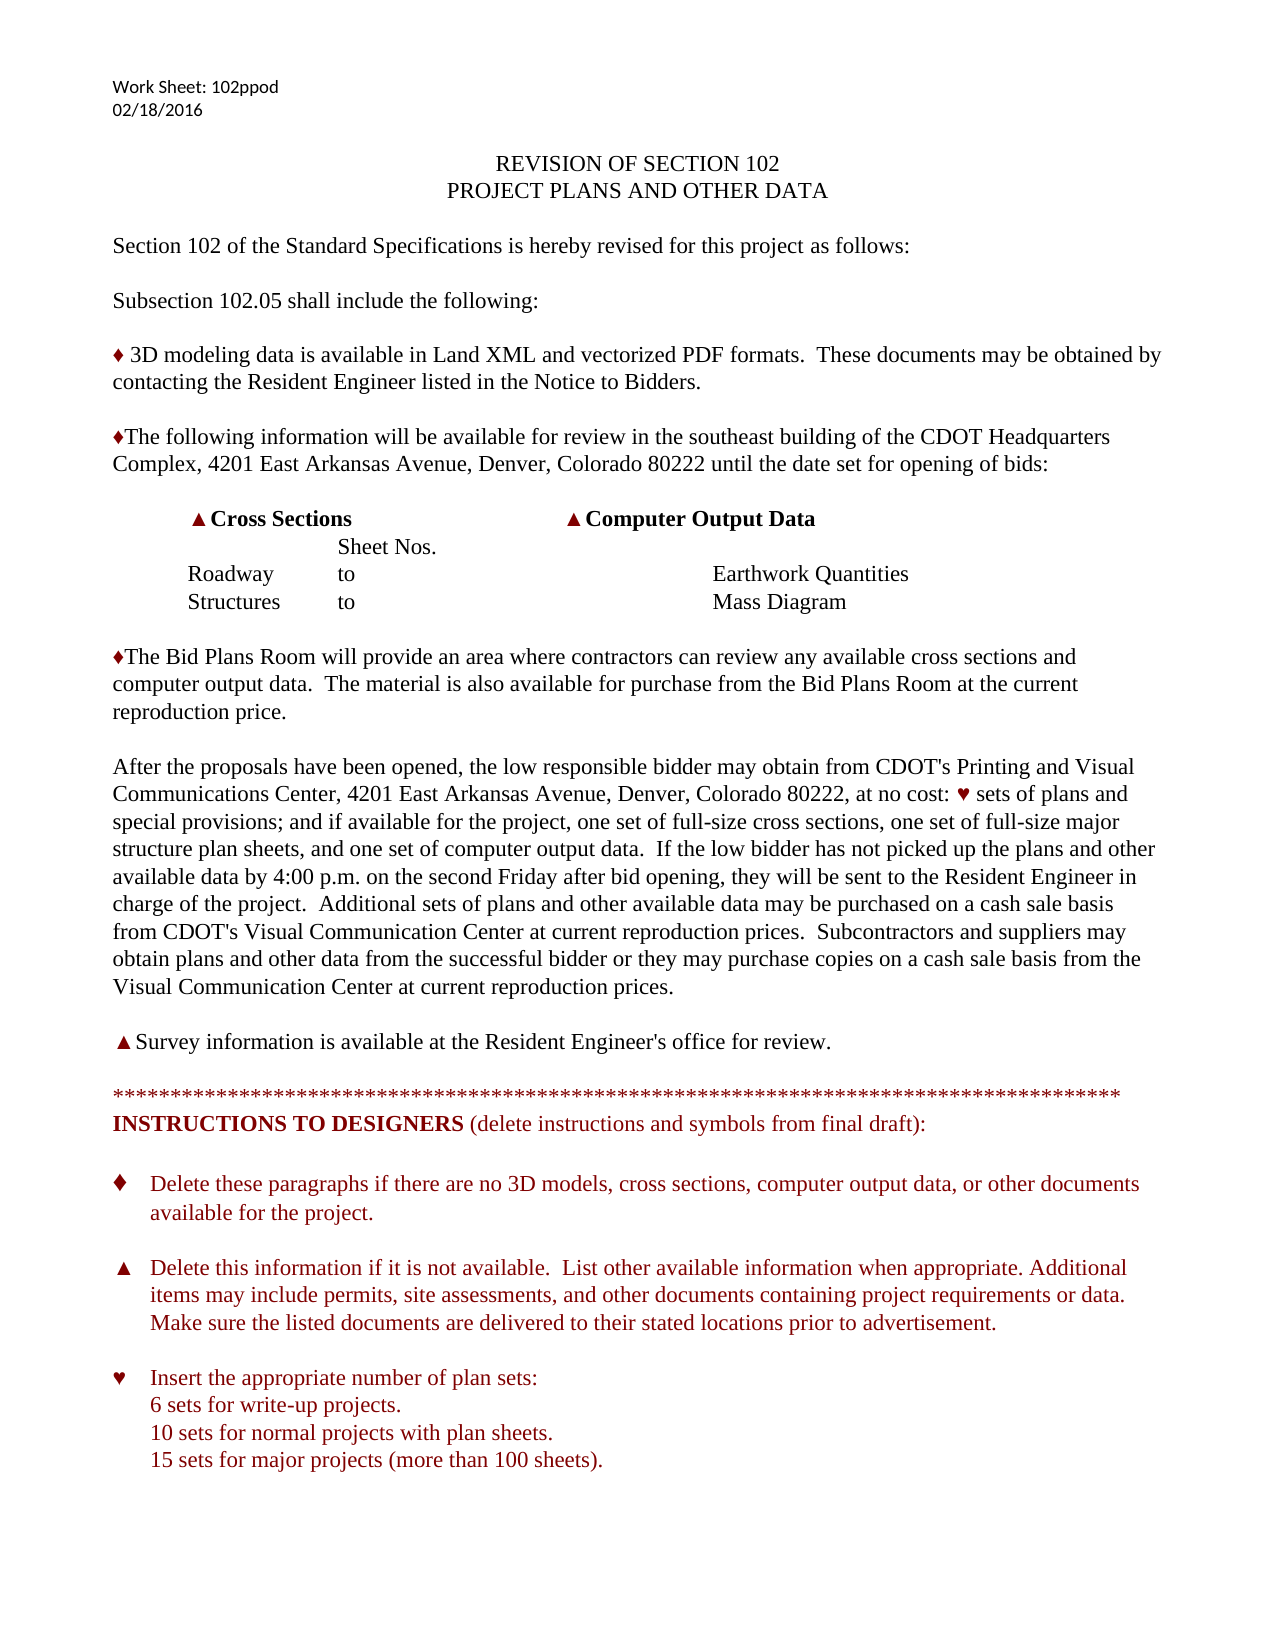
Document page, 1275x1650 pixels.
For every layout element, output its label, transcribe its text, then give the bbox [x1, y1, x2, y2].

text Structures to Mass Diagram [112, 587, 1162, 614]
text Sheet Nos. [112, 532, 1162, 559]
text ♦The Bid Plans Room will provide an area where contractors can review any available cross sections and computer output data. The material is also available for purchase from the Bid Plans Room at the current reproduction price. [112, 642, 1162, 724]
text ♦ Delete these paragraphs if there are no 3D models, cross sections, computer output data, or other documents available for the project. [112, 1164, 1162, 1225]
text After the proposals have been opened, the low responsible bidder may obtain from CDOT's Printing and Visual Communications Center, 4201 East Arkansas Avenue, Denver, Colorado 80222, at no cost: ♥ sets of plans and special provisions; and if available for the project, one set of full-size cross sections, one set of full-size major structure plan sheets, and one set of computer output data. If the low bidder has not picked up the plans and other available data by 4:00 p.m. on the second Friday after bid opening, they will be sent to the Resident Engineer in charge of the project. Additional sets of plans and other available data may be purchased on a cash sale basis from CDOT's at current reproduction prices. Subcontractors and suppliers may obtain plans and other data from the successful bidder or they may purchase copies on a cash sale basis from the at current reproduction prices. [112, 752, 1162, 999]
text REVISION OF SECTION 102 [112, 149, 1162, 176]
text ▲Survey information is available at the Resident Engineer's office for review. [112, 1027, 1162, 1054]
text ♥ Insert the appropriate number of plan sets: [112, 1363, 1162, 1390]
text 10 sets for normal projects with plan sheets. [112, 1418, 1162, 1445]
text INSTRUCTIONS TO DESIGNERS (delete instructions and symbols from final draft): [112, 1109, 1162, 1137]
text **************************************************************************************** [112, 1082, 1162, 1109]
text ♦The following information will be available for review in the southeast building of the CDOT Headquarters Complex, until the date set for opening of bids: [112, 422, 1162, 477]
text Section 102 of the Standard Specifications is hereby revised for this project as follows: [112, 231, 1162, 259]
text 15 sets for major projects (more than 100 sheets). [112, 1445, 1162, 1473]
text ▲Cross Sections ▲Computer Output Data [112, 504, 1162, 532]
text 6 sets for write-up projects. [112, 1390, 1162, 1418]
text Roadway to Earthwork Quantities [112, 559, 1162, 587]
text Subsection 102.05 shall include the following: [112, 286, 1162, 314]
text PROJECT PLANS AND OTHER DATA [112, 176, 1162, 204]
text ▲ Delete this information if it is not available. List other available information when appropriate. Additional items may include permits, site assessments, and other documents containing project requirements or data. Make sure the listed documents are delivered to their stated locations prior to advertisement. [112, 1253, 1162, 1335]
text ♦ 3D modeling data is available in Land XML and vectorized PDF formats. These documents may be obtained by contacting the Resident Engineer listed in the Notice to Bidders. [112, 341, 1162, 394]
